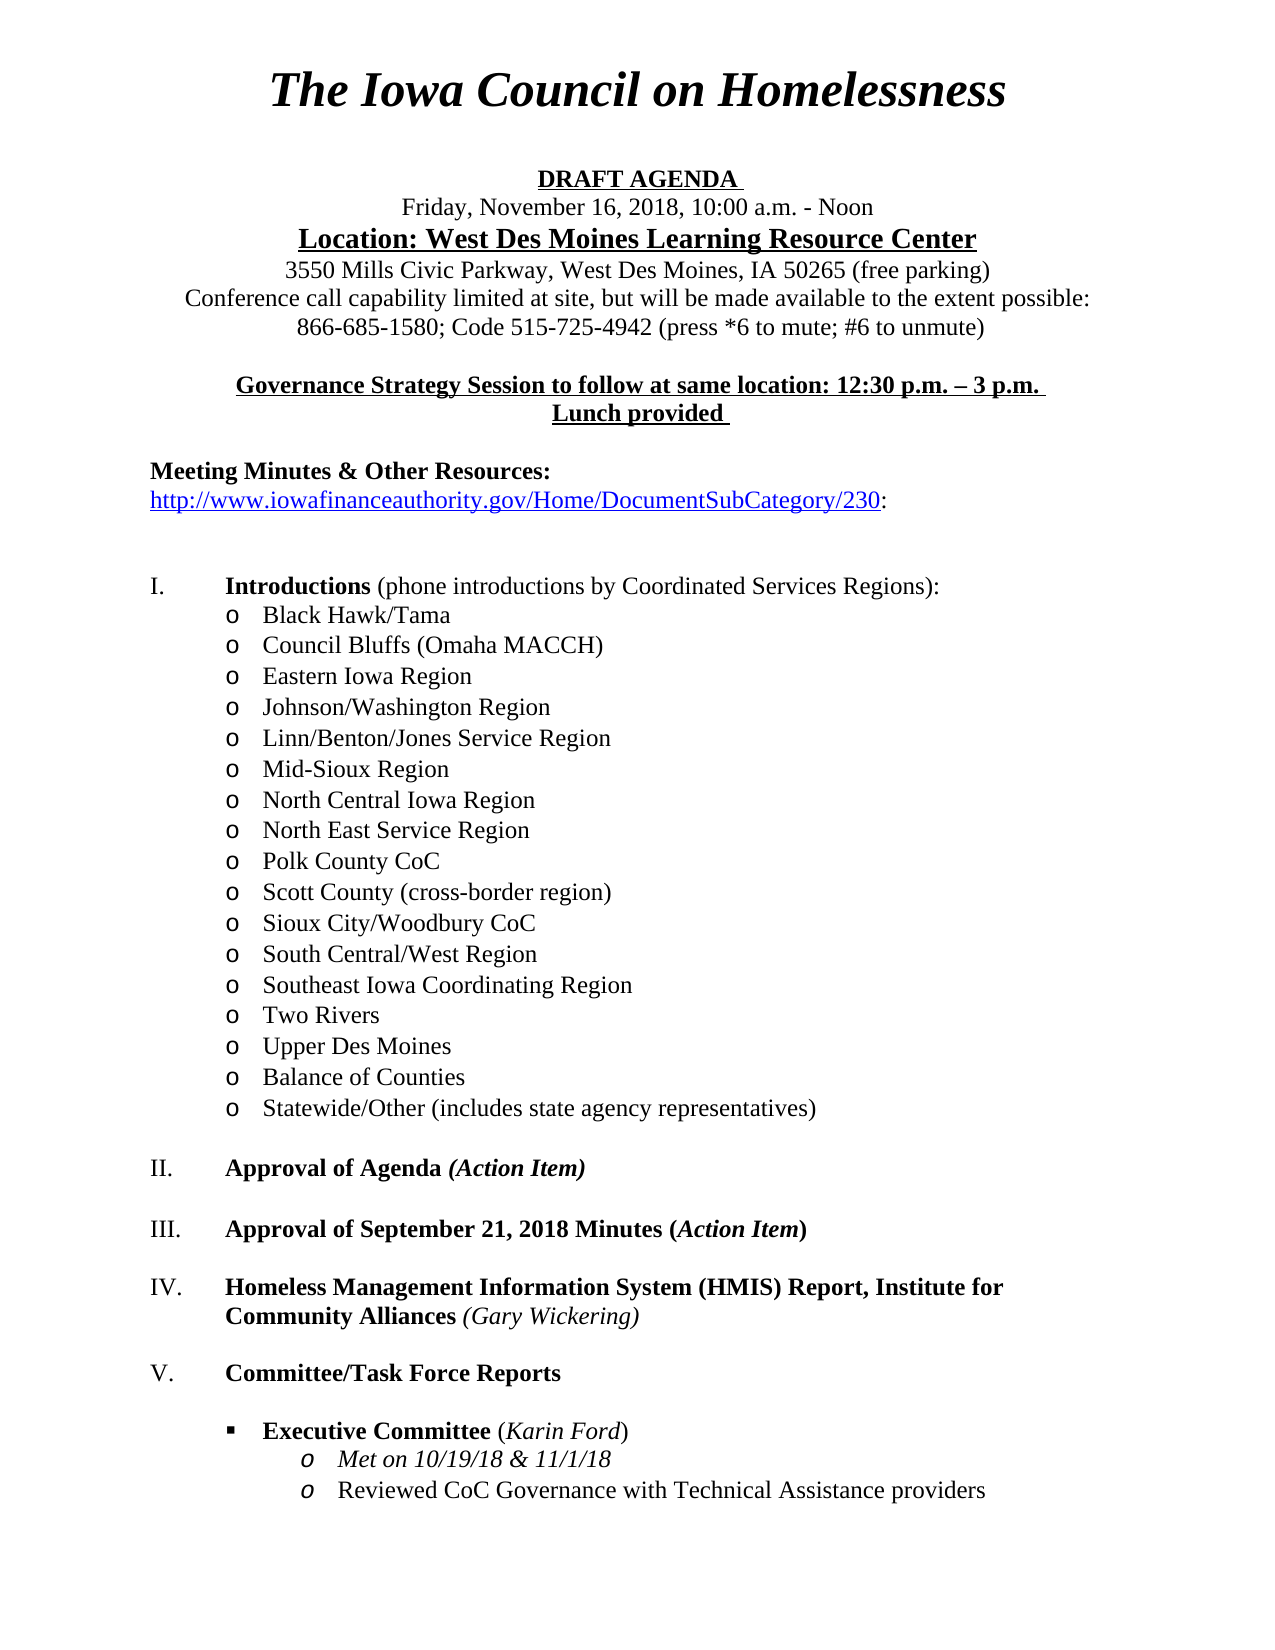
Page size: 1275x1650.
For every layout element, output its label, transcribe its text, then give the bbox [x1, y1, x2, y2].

list Two Rivers [225, 1001, 1125, 1031]
list Council Bluffs (Omaha MACCH) [225, 631, 1125, 661]
text Conference call capability limited at site, but will be made available to the extent possible: [150, 283, 1125, 312]
list Introductions (phone introductions by Coordinated Services Regions): [150, 571, 1125, 600]
list Linn/Benton/Jones Service Region [225, 723, 1125, 754]
list Black Hawk/Tama [225, 600, 1125, 631]
list Mid-Sioux Region [225, 754, 1125, 785]
list Approval of September 21, 2018 Minutes (Action Item) [150, 1214, 1125, 1243]
list Balance of Counties [225, 1062, 1125, 1093]
list Polk County CoC [225, 846, 1125, 877]
text Lunch provided [150, 398, 1125, 427]
list North East Service Region [225, 816, 1125, 846]
list Sioux City/Woodbury CoC [225, 908, 1125, 939]
text 3550 Mills Civic Parkway, West Des Moines, IA 50265 (free parking) [150, 255, 1125, 283]
text Governance Strategy Session to follow at same location: 12:30 p.m. – 3 p.m. [150, 370, 1125, 398]
list Executive Committee (Karin Ford) [225, 1416, 1125, 1444]
list North Central Iowa Region [225, 785, 1125, 816]
list Statewide/Other (includes state agency representatives) [225, 1093, 1125, 1124]
list Scott County (cross-border region) [225, 877, 1125, 908]
list Johnson/Washington Region [225, 692, 1125, 723]
text Location: West Des Moines Learning Resource Center [150, 221, 1125, 255]
text Meeting Minutes & Other Resources: http://www.iowafinanceauthority.gov/Home/DocumentSubCategory/230: [150, 456, 1125, 513]
text Friday, November 16, 2018, 10:00 a.m. - Noon [150, 192, 1125, 221]
text DRAFT AGENDA [150, 164, 1125, 192]
list Reviewed CoC Governance with Technical Assistance providers [300, 1475, 1125, 1506]
list Upper Des Moines [225, 1031, 1125, 1062]
list Committee/Task Force Reports [150, 1358, 1125, 1387]
list South Central/West Region [225, 939, 1125, 970]
text 866-685-1580; Code 515-725-4942 (press *6 to mute; #6 to unmute) [150, 312, 1125, 341]
list Southeast Iowa Coordinating Region [225, 970, 1125, 1001]
list Approval of Agenda (Action Item) [150, 1153, 1125, 1181]
list Homeless Management Information System (HMIS) Report, Institute for Community Alliances (Gary Wickering) [150, 1272, 1125, 1329]
list Met on 10/19/18 & 11/1/18 [300, 1444, 1125, 1475]
list Eastern Iowa Region [225, 661, 1125, 692]
